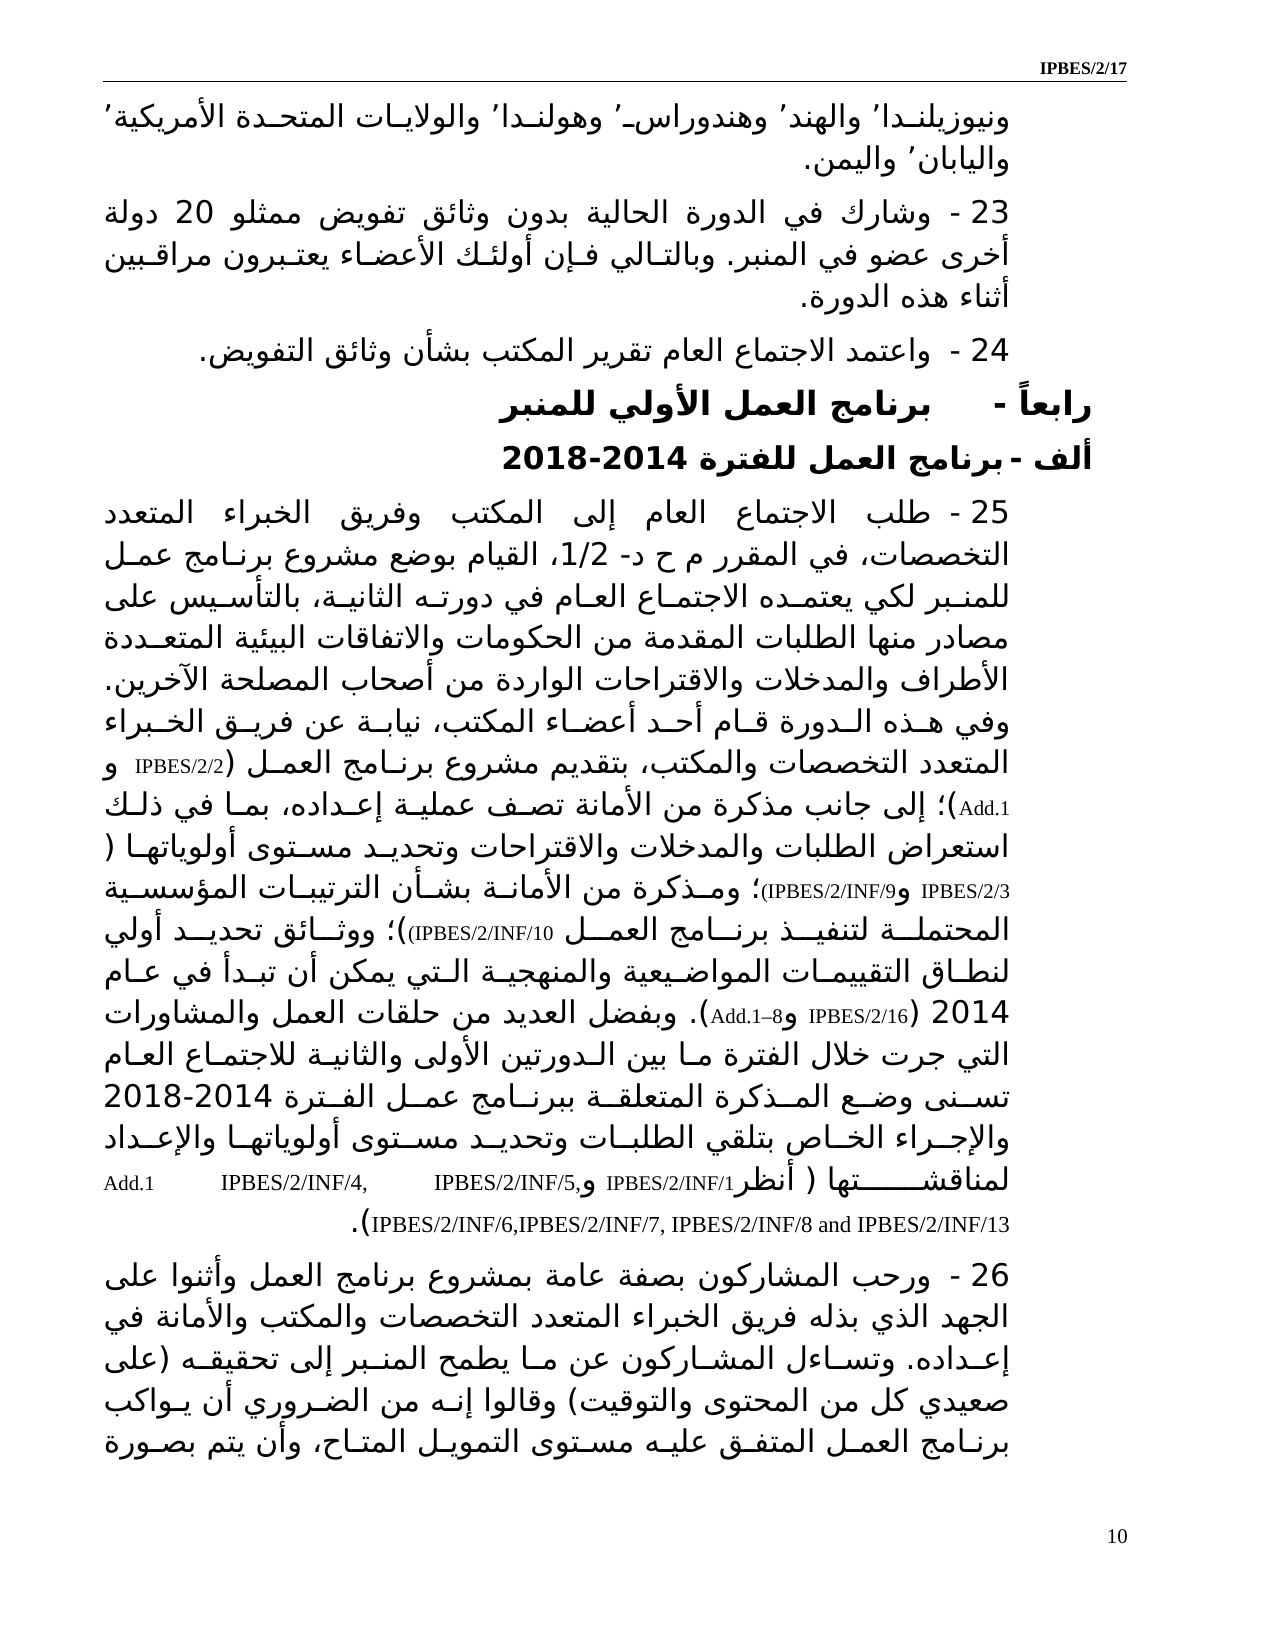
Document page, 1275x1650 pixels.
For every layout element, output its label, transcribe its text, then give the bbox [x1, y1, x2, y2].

text 24 - واعتمد الاجتماع العام تقرير المكتب بشأن وثائق التفويض. [103, 328, 1010, 369]
text 25 - طلب الاجتماع العام إلى المكتب وفريق الخبراء المتعدد التخصصات، في المقرر م ح د- 1/2، القيام بوضع مشروع برنامج عمل للمنبر لكي يعتمده الاجتماع العام في دورته الثانية، بالتأسيس على مصادر منها الطلبات المقدمة من الحكومات والاتفاقات البيئية المتعددة الأطراف والمدخلات والاقتراحات الواردة من أصحاب المصلحة الآخرين. وفي هذه الدورة قام أحد أعضاء المكتب، نيابة عن فريق الخبراء المتعدد التخصصات والمكتب، بتقديم مشروع برنامج العمل (IPBES/2/2 وAdd.1)؛ إلى جانب مذكرة من الأمانة تصف عملية إعداده، بما في ذلك استعراض الطلبات والمدخلات والاقتراحات وتحديد مستوى أولوياتها (IPBES/2/3 وIPBES/2/INF/9)؛ ومذكرة من الأمانة بشأن الترتيبات المؤسسية المحتملة لتنفيذ برنامج العمل IPBES/2/INF/10))؛ ووثائق تحديد أولي لنطاق التقييمات المواضيعية والمنهجية التي يمكن أن تبدأ في عام 2014 (IPBES/2/16 وAdd.1–8). وبفضل العديد من حلقات العمل والمشاورات التي جرت خلال الفترة ما بين الدورتين الأولى والثانية للاجتماع العام تسنى وضع المذكرة المتعلقة ببرنامج عمل الفترة 2014-2018 والإجراء الخاص بتلقي الطلبات وتحديد مستوى أولوياتها والإعداد لمناقشتها ( أنظرIPBES/2/INF/1 وAdd.1 IPBES/2/INF/4, IPBES/2/INF/5, IPBES/2/INF/6,IPBES/2/INF/7, IPBES/2/INF/8 and IPBES/2/INF/13). [103, 490, 1010, 1240]
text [103, 94, 1010, 178]
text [103, 1253, 1010, 1461]
text ألف - برنامج العمل للفترة 2014-2018 [103, 436, 1093, 478]
text رابعاً - برنامج العمل الأولي للمنبر [103, 382, 1093, 424]
text 23 - وشارك في الدورة الحالية بدون وثائق تفويض ممثلو 20 دولة أخرى عضو في المنبر. وبالتالي فإن أولئك الأعضاء يعتبرون مراقبين أثناء هذه الدورة. [103, 190, 1010, 315]
